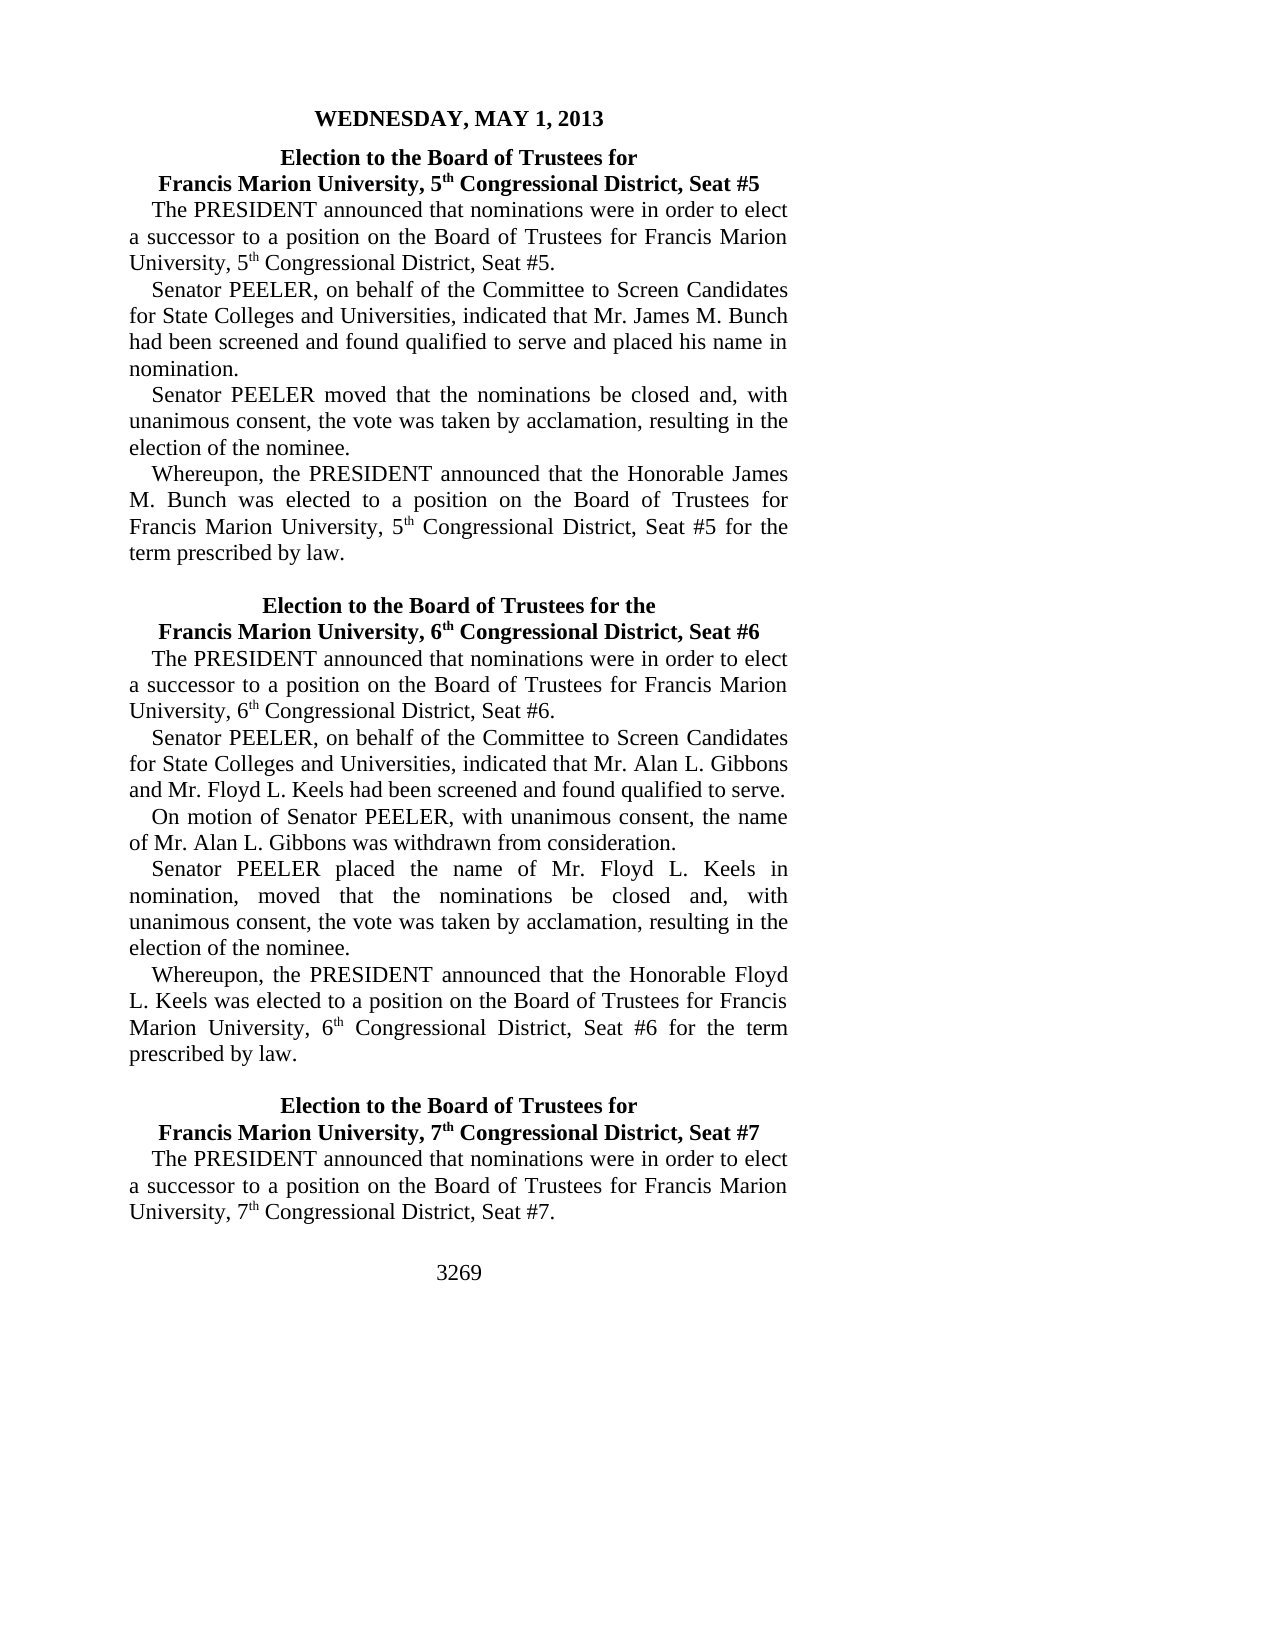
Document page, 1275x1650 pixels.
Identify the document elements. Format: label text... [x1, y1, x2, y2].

text Francis Marion University, 5th Congressional District, Seat #5 [129, 170, 789, 197]
text Whereupon, the PRESIDENT announced that the Honorable Floyd L. Keels was elected to a position on the Board of Trustees for Francis Marion University, 6th Congressional District, Seat #6 for the term prescribed by law. [129, 961, 789, 1066]
text Election to the Board of Trustees for [129, 1093, 789, 1119]
text Whereupon, the PRESIDENT announced that the Honorable James M. Bunch was elected to a position on the Board of Trustees for Francis Marion University, 5th Congressional District, Seat #5 for the term prescribed by law. [129, 460, 789, 566]
text The PRESIDENT announced that nominations were in order to elect a successor to a position on the Board of Trustees for Francis Marion University, 5th Congressional District, Seat #5. [129, 197, 789, 276]
text The PRESIDENT announced that nominations were in order to elect a successor to a position on the Board of Trustees for Francis Marion University, 7th Congressional District, Seat #7. [129, 1145, 789, 1224]
text Senator PEELER, on behalf of the Committee to Screen Candidates for State Colleges and Universities, indicated that Mr. James M. Bunch had been screened and found qualified to serve and placed his name in nomination. [129, 276, 789, 381]
text Senator PEELER, on behalf of the Committee to Screen Candidates for State Colleges and Universities, indicated that Mr. Alan L. Gibbons and Mr. Floyd L. Keels had been screened and found qualified to serve. [129, 724, 789, 803]
text Senator PEELER placed the name of Mr. Floyd L. Keels in nomination, moved that the nominations be closed and, with unanimous consent, the vote was taken by acclamation, resulting in the election of the nominee. [129, 855, 789, 961]
text Election to the Board of Trustees for the [129, 592, 789, 618]
text Election to the Board of Trustees for [129, 144, 789, 170]
text The PRESIDENT announced that nominations were in order to elect a successor to a position on the Board of Trustees for Francis Marion University, 6th Congressional District, Seat #6. [129, 644, 789, 724]
text Francis Marion University, 6th Congressional District, Seat #6 [129, 618, 789, 644]
text On motion of Senator PEELER, with unanimous consent, the name of Mr. Alan L. Gibbons was withdrawn from consideration. [129, 803, 789, 855]
text Senator PEELER moved that the nominations be closed and, with unanimous consent, the vote was taken by acclamation, resulting in the election of the nominee. [129, 381, 789, 460]
text Francis Marion University, 7th Congressional District, Seat #7 [129, 1119, 789, 1145]
